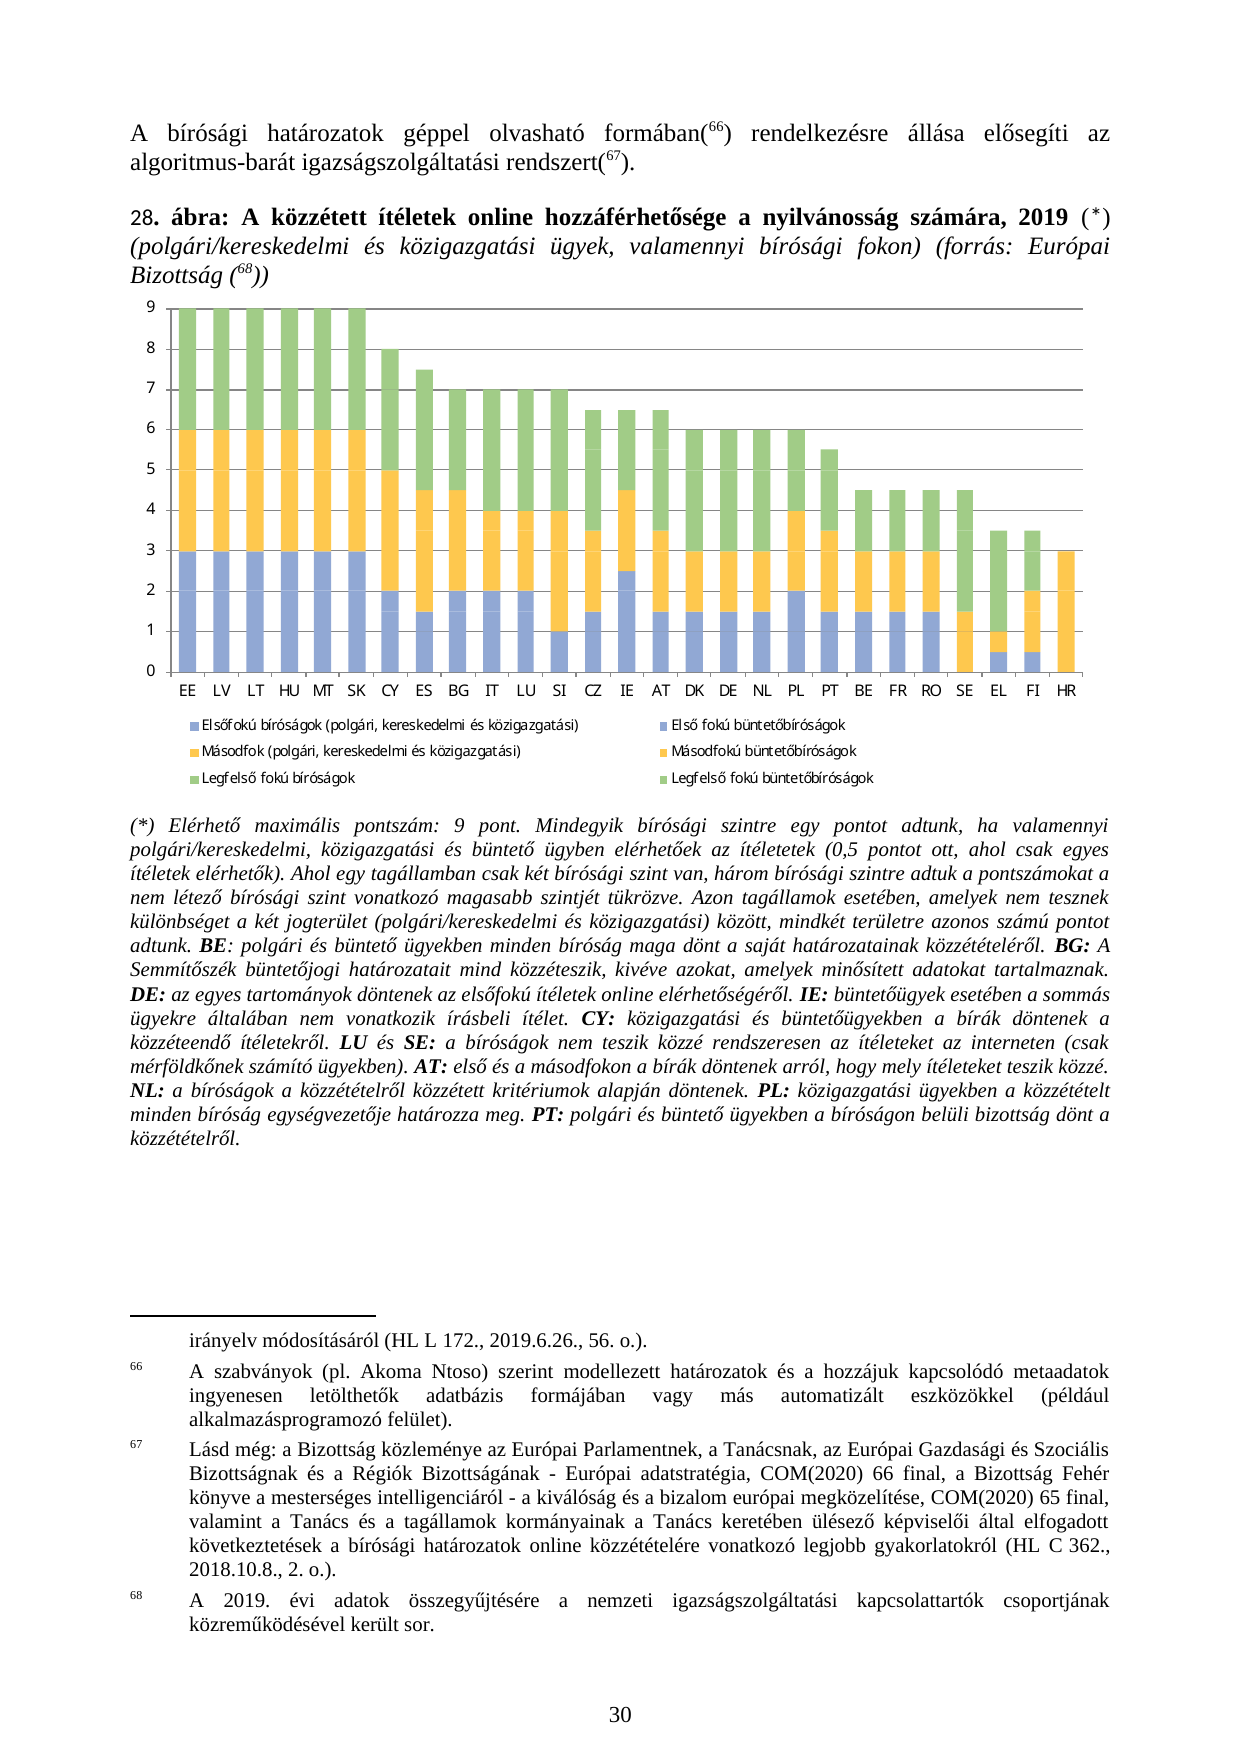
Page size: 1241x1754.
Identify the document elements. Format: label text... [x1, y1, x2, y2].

text (*) Elérhető maximális pontszám: 9 pont. Mindegyik bírósági szintre egy pontot adtunk, ha valamennyi polgári/kereskedelmi, közigazgatási és büntető ügyben elérhetőek az ítéletetek (0,5 pontot ott, ahol csak egyes ítéletek elérhetők). Ahol egy tagállamban csak két bírósági szint van, három bírósági szintre adtuk a pontszámokat a nem létező bírósági szint vonatkozó magasabb szintjét tükrözve. Azon tagállamok esetében, amelyek nem tesznek különbséget a két jogterület (polgári/kereskedelmi és közigazgatási) között, mindkét területre azonos számú pontot adtunk. BE: polgári és büntető ügyekben minden bíróság maga dönt a saját határozatainak közzétételéről. BG: A Semmítőszék büntetőjogi határozatait mind közzéteszik, kivéve azokat, amelyek minősített adatokat tartalmaznak. DE: az egyes tartományok döntenek az elsőfokú ítéletek online elérhetőségéről. IE: büntetőügyek esetében a sommás ügyekre általában nem vonatkozik írásbeli ítélet. CY: közigazgatási és büntetőügyekben a bírák döntenek a közzéteendő ítéletekről. LU és SE: a bíróságok nem teszik közzé rendszeresen az ítéleteket az interneten (csak mérföldkőnek számító ügyekben). AT: első és a másodfokon a bírák döntenek arról, hogy mely ítéleteket teszik közzé. NL: a bíróságok a közzétételről közzétett kritériumok alapján döntenek. PL: közigazgatási ügyekben a közzétételt minden bíróság egységvezetője határozza meg. PT: polgári és büntető ügyekben a bíróságon belüli bizottság dönt a közzétételről. [130, 289, 1110, 1150]
text 28. ábra: A közzétett ítéletek online hozzáférhetősége a nyilvánosság számára, 2019 (*) (polgári/kereskedelmi és közigazgatási ügyek, valamennyi bírósági fokon) (forrás: Európai Bizottság ()) [130, 201, 1110, 289]
text A bírósági határozatok géppel olvasható formában() rendelkezésre állása elősegíti az algoritmus-barát igazságszolgáltatási rendszert(). [130, 118, 1110, 176]
